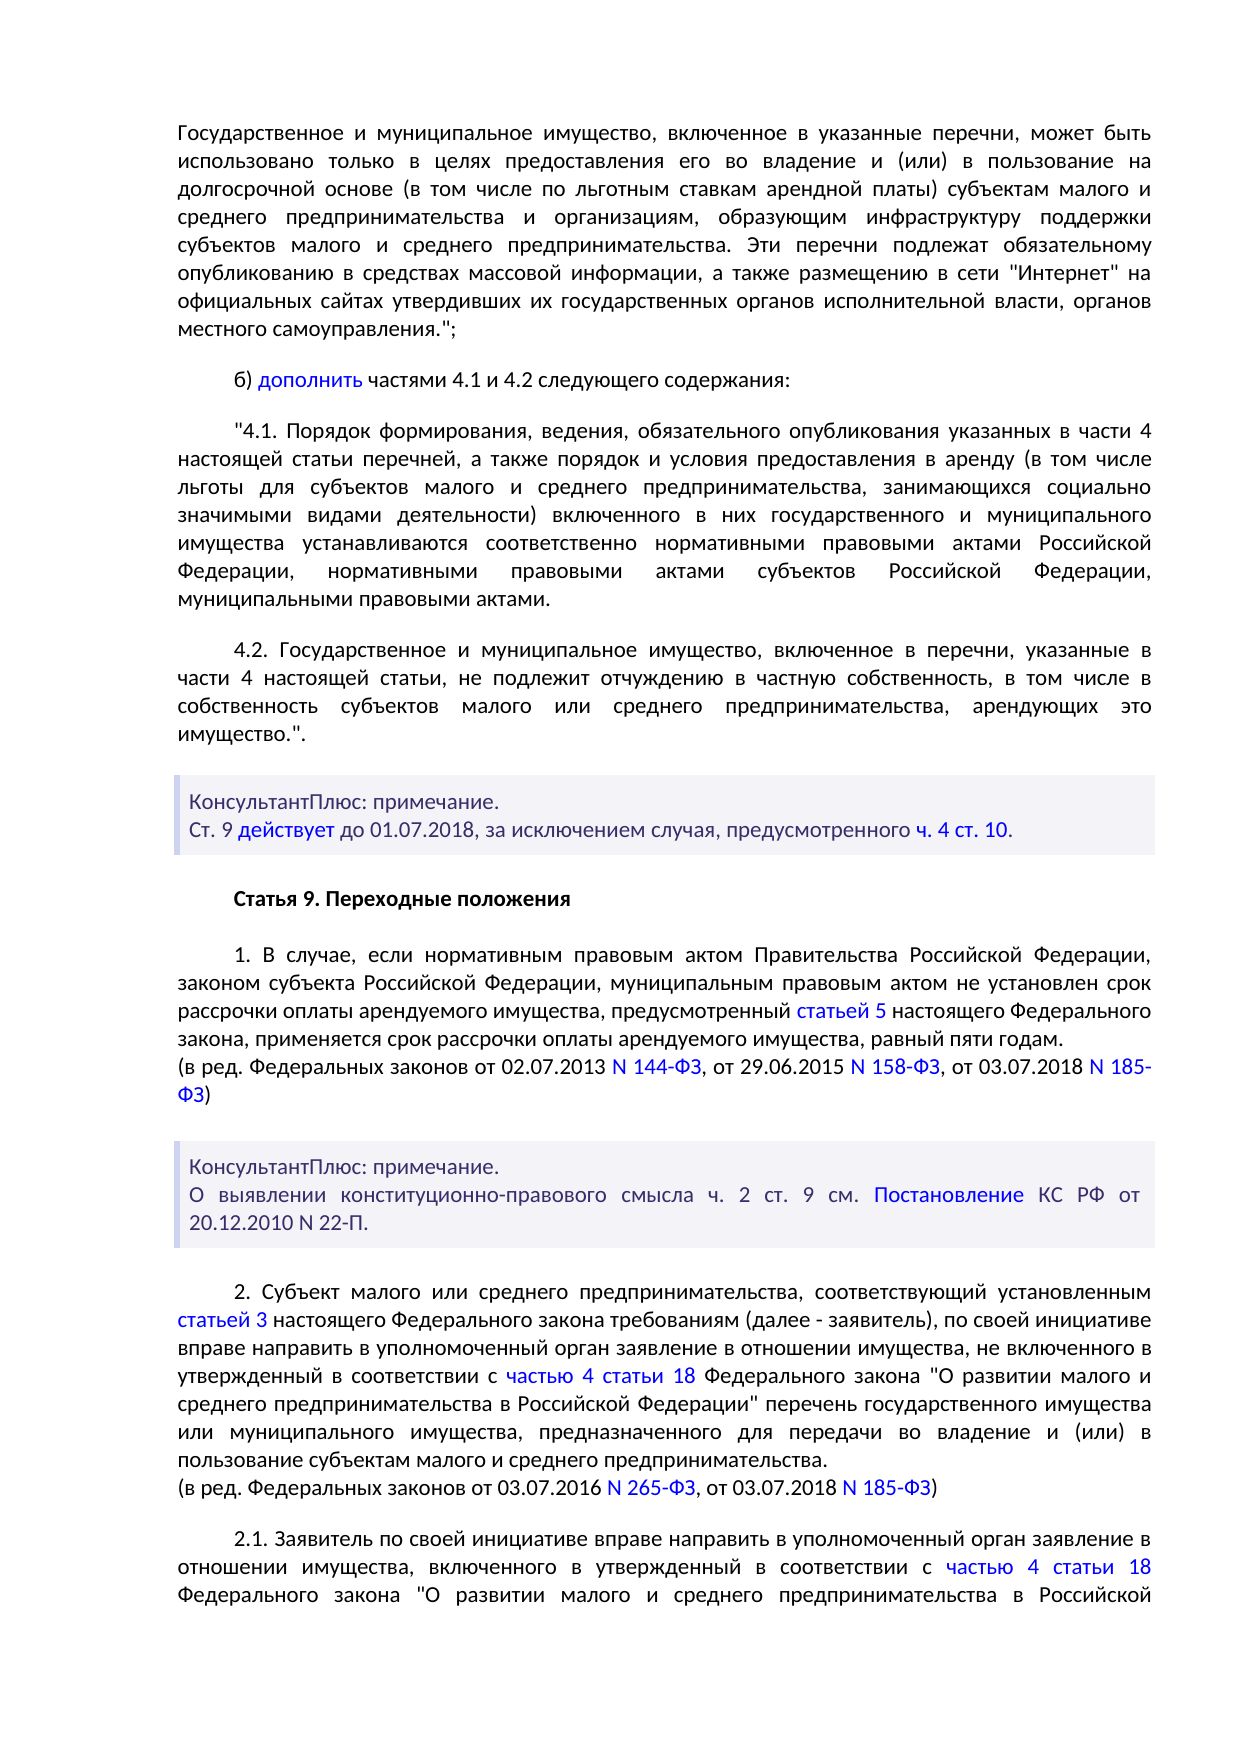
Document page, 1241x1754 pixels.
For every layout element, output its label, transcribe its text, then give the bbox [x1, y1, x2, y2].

text 4.2. Государственное и муниципальное имущество, включенное в перечни, указанные в части 4 настоящей статьи, не подлежит отчуждению в частную собственность, в том числе в собственность субъектов малого или среднего предпринимательства, арендующих это имущество.". [177, 635, 1152, 747]
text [177, 118, 1152, 342]
text б) дополнить частями 4.1 и 4.2 следующего содержания: [177, 365, 1152, 393]
text 1. В случае, если нормативным правовым актом Правительства Российской Федерации, законом субъекта Российской Федерации, муниципальным правовым актом не установлен срок рассрочки оплаты арендуемого имущества, предусмотренный статьей 5 настоящего Федерального закона, применяется срок рассрочки оплаты арендуемого имущества, равный пяти годам. [177, 940, 1152, 1052]
table_header КонсультантПлюс: примечание. О выявлении конституционно-правового смысла ч. 2 ст. 9 см. Постановление КС РФ от 20.12.2010 N 22-П. [180, 1141, 1149, 1248]
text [177, 1524, 1152, 1608]
text (в ред. Федеральных законов от 03.07.2016 N 265-ФЗ, от 03.07.2018 N 185-ФЗ) [177, 1473, 1152, 1501]
title Статья 9. Переходные положения [177, 884, 1152, 912]
text (в ред. Федеральных законов от 02.07.2013 N 144-ФЗ, от 29.06.2015 N 158-ФЗ, от 03.07.2018 N 185-ФЗ) [177, 1052, 1152, 1108]
text 2. Субъект малого или среднего предпринимательства, соответствующий установленным статьей 3 настоящего Федерального закона требованиям (далее - заявитель), по своей инициативе вправе направить в уполномоченный орган заявление в отношении имущества, не включенного в утвержденный в соответствии с частью 4 статьи 18 Федерального закона "О развитии малого и среднего предпринимательства в Российской Федерации" перечень государственного имущества или муниципального имущества, предназначенного для передачи во владение и (или) в пользование субъектам малого и среднего предпринимательства. [177, 1277, 1152, 1473]
table_header КонсультантПлюс: примечание. Ст. 9 действует до 01.07.2018, за исключением случая, предусмотренного ч. 4 ст. 10. [180, 775, 1149, 855]
text "4.1. Порядок формирования, ведения, обязательного опубликования указанных в части 4 настоящей статьи перечней, а также порядок и условия предоставления в аренду (в том числе льготы для субъектов малого и среднего предпринимательства, занимающихся социально значимыми видами деятельности) включенного в них государственного и муниципального имущества устанавливаются соответственно нормативными правовыми актами Российской Федерации, нормативными правовыми актами субъектов Российской Федерации, муниципальными правовыми актами. [177, 416, 1152, 612]
